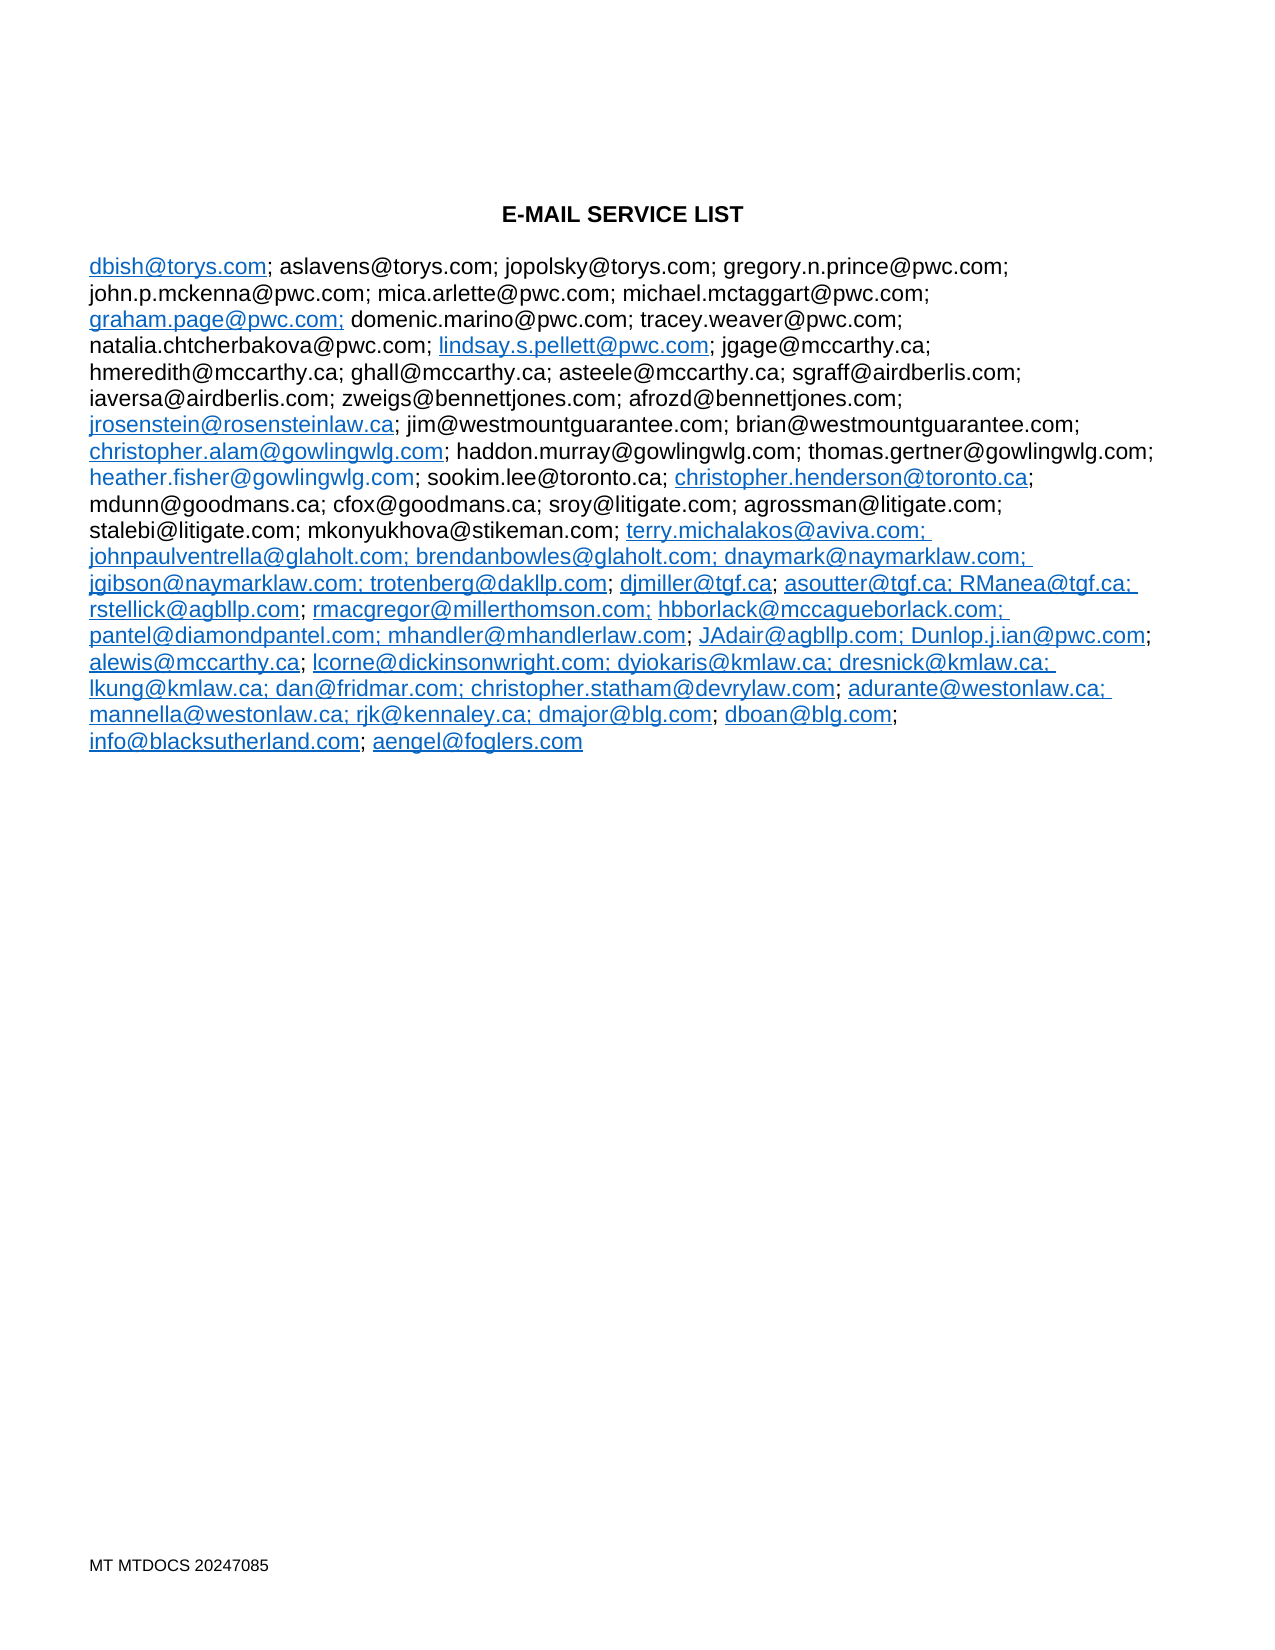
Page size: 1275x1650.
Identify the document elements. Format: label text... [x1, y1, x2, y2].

text E-MAIL SERVICE LIST [89, 201, 1156, 227]
text dbish@torys.com; aslavens@torys.com; jopolsky@torys.com; gregory.n.prince@pwc.com; john.p.mckenna@pwc.com; mica.arlette@pwc.com; michael.mctaggart@pwc.com; graham.page@pwc.com; domenic.marino@pwc.com; tracey.weaver@pwc.com; natalia.chtcherbakova@pwc.com; lindsay.s.pellett@pwc.com; jgage@mccarthy.ca; hmeredith@mccarthy.ca; ghall@mccarthy.ca; asteele@mccarthy.ca; sgraff@airdberlis.com; iaversa@airdberlis.com; zweigs@bennettjones.com; afrozd@bennettjones.com; jrosenstein@rosensteinlaw.ca; jim@westmountguarantee.com; brian@westmountguarantee.com; christopher.alam@gowlingwlg.com; haddon.murray@gowlingwlg.com; thomas.gertner@gowlingwlg.com; heather.fisher@gowlingwlg.com; sookim.lee@toronto.ca; christopher.henderson@toronto.ca; mdunn@goodmans.ca; cfox@goodmans.ca; sroy@litigate.com; agrossman@litigate.com; stalebi@litigate.com; mkonyukhova@stikeman.com; terry.michalakos@aviva.com; johnpaulventrella@glaholt.com; brendanbowles@glaholt.com; dnaymark@naymarklaw.com; jgibson@naymarklaw.com; trotenberg@dakllp.com; djmiller@tgf.ca; asoutter@tgf.ca; RManea@tgf.ca; rstellick@agbllp.com; rmacgregor@millerthomson.com; hbborlack@mccagueborlack.com; pantel@diamondpantel.com; mhandler@mhandlerlaw.com; JAdair@agbllp.com; Dunlop.j.ian@pwc.com; alewis@mccarthy.ca; lcorne@dickinsonwright.com; dyiokaris@kmlaw.ca; dresnick@kmlaw.ca; lkung@kmlaw.ca; dan@fridmar.com; christopher.statham@devrylaw.com; adurante@westonlaw.ca; mannella@westonlaw.ca; rjk@kennaley.ca; dmajor@blg.com; dboan@blg.com; info@blacksutherland.com; aengel@foglers.com [89, 253, 1156, 754]
